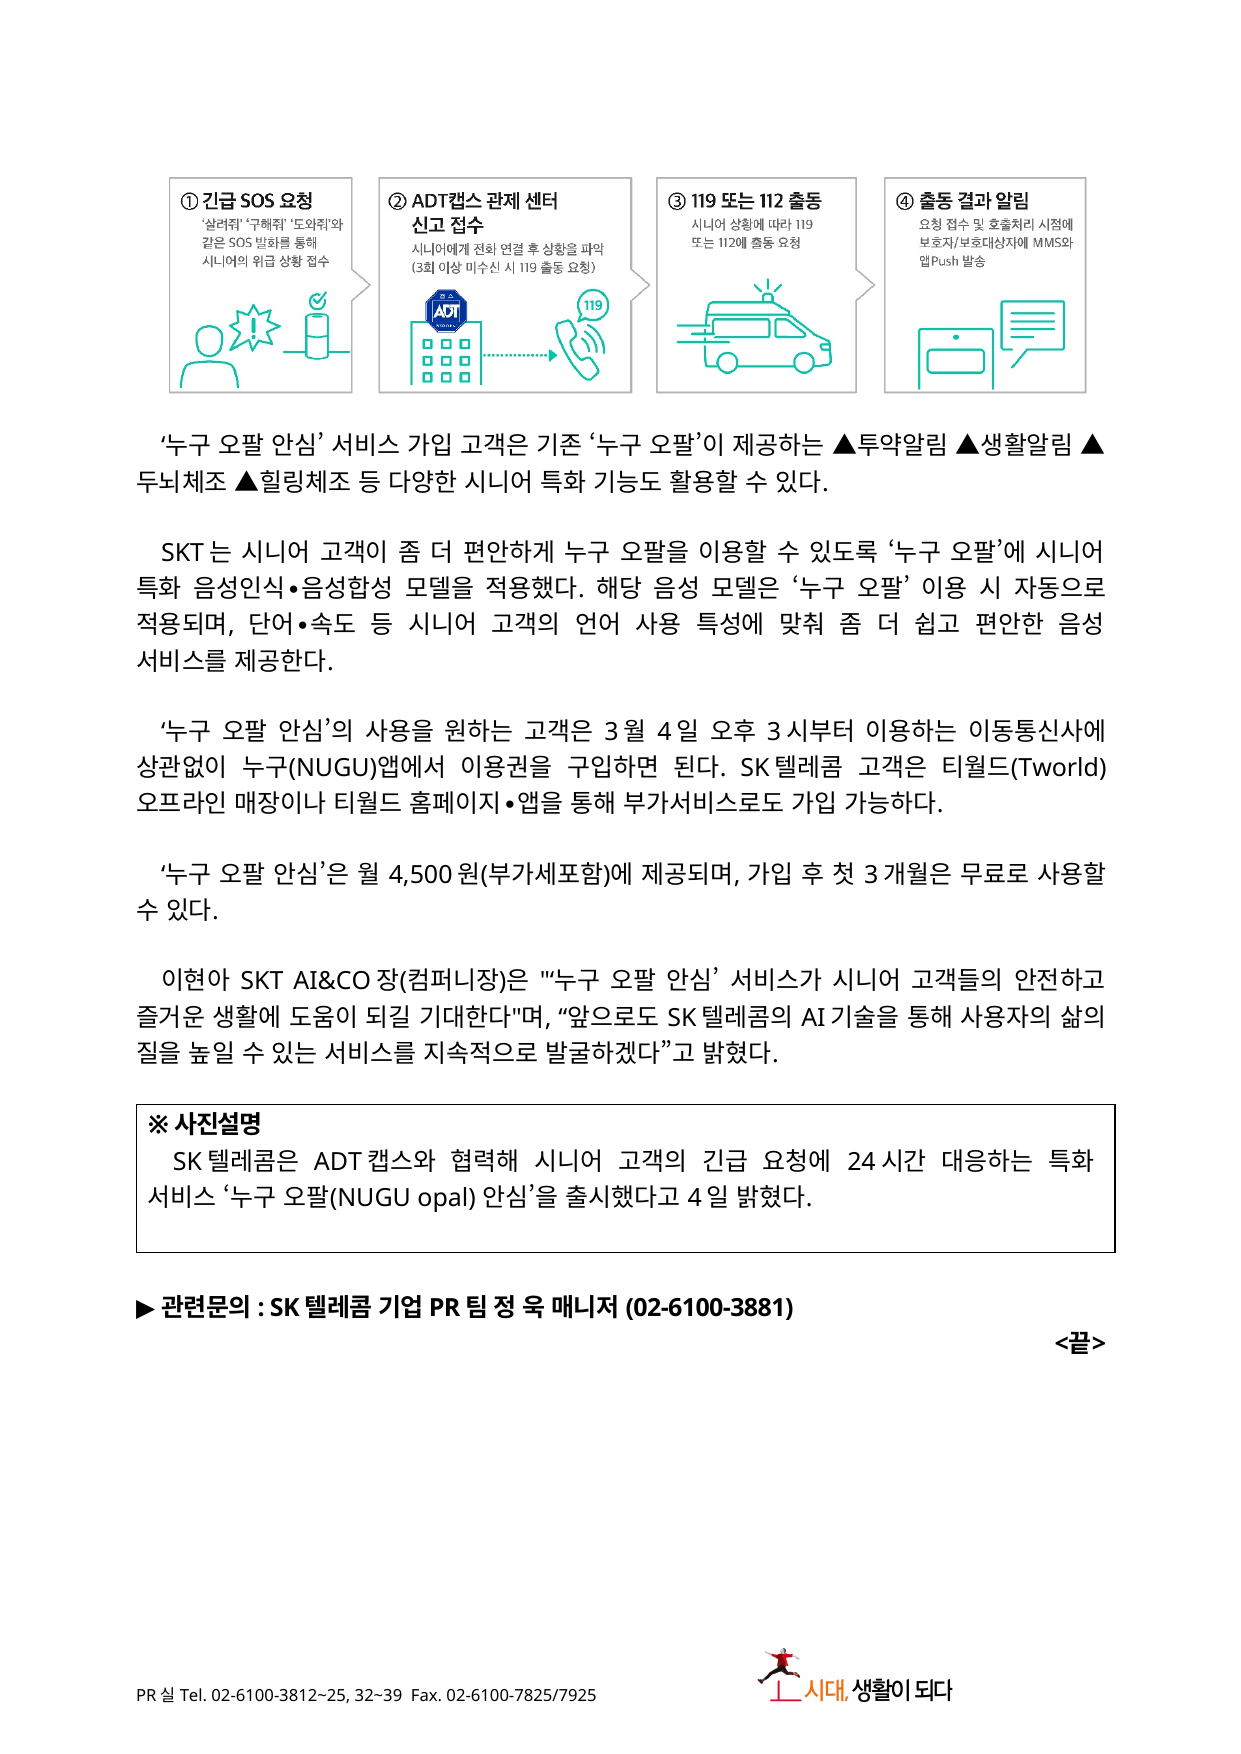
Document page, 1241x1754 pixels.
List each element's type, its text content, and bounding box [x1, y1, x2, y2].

text ‘누구 오팔 안심’의 사용을 원하는 고객은 3월 4일 오후 3시부터 이용하는 이동통신사에 상관없이 누구(NUGU)앱에서 이용권을 구입하면 된다. SK텔레콤 고객은 티월드(Tworld) 오프라인 매장이나 티월드 홈페이지∙앱을 통해 부가서비스로도 가입 가능하다. [136, 711, 1106, 820]
text 이현아 SKT AI&CO장(컴퍼니장)은 "‘누구 오팔 안심’ 서비스가 시니어 고객들의 안전하고 즐거운 생활에 도움이 되길 기대한다"며, “앞으로도 SK텔레콤의 AI기술을 통해 사용자의 삶의 질을 높일 수 있는 서비스를 지속적으로 발굴하겠다”고 밝혔다. [136, 961, 1106, 1069]
picture [757, 1648, 953, 1702]
text ▶ 관련문의 : SK텔레콤 기업PR팀 정 욱 매니저 (02-6100-3881) [136, 1287, 1106, 1324]
table_header ※ 사진설명 SK텔레콤은 ADT캡스와 협력해 시니어 고객의 긴급 요청에 24시간 대응하는 특화 서비스 ‘누구 오팔(NUGU opal) 안심’을 출시했다고 4일 밝혔다. [137, 1105, 1114, 1252]
text <끝> [136, 1324, 1106, 1360]
text SKT는 시니어 고객이 좀 더 편안하게 누구 오팔을 이용할 수 있도록 ‘누구 오팔’에 시니어 특화 음성인식∙음성합성 모델을 적용했다. 해당 음성 모델은 ‘누구 오팔’ 이용 시 자동으로 적용되며, 단어∙속도 등 시니어 고객의 언어 사용 특성에 맞춰 좀 더 쉽고 편안한 음성 서비스를 제공한다. [136, 532, 1106, 677]
picture [135, 147, 1114, 426]
text ‘누구 오팔 안심’ 서비스 가입 고객은 기존 ‘누구 오팔’이 제공하는 ▲투약알림 ▲생활알림 ▲두뇌체조 ▲힐링체조 등 다양한 시니어 특화 기능도 활용할 수 있다. [136, 426, 1106, 498]
text ‘누구 오팔 안심’은 월 4,500원(부가세포함)에 제공되며, 가입 후 첫 3개월은 무료로 사용할 수 있다. [136, 854, 1106, 927]
